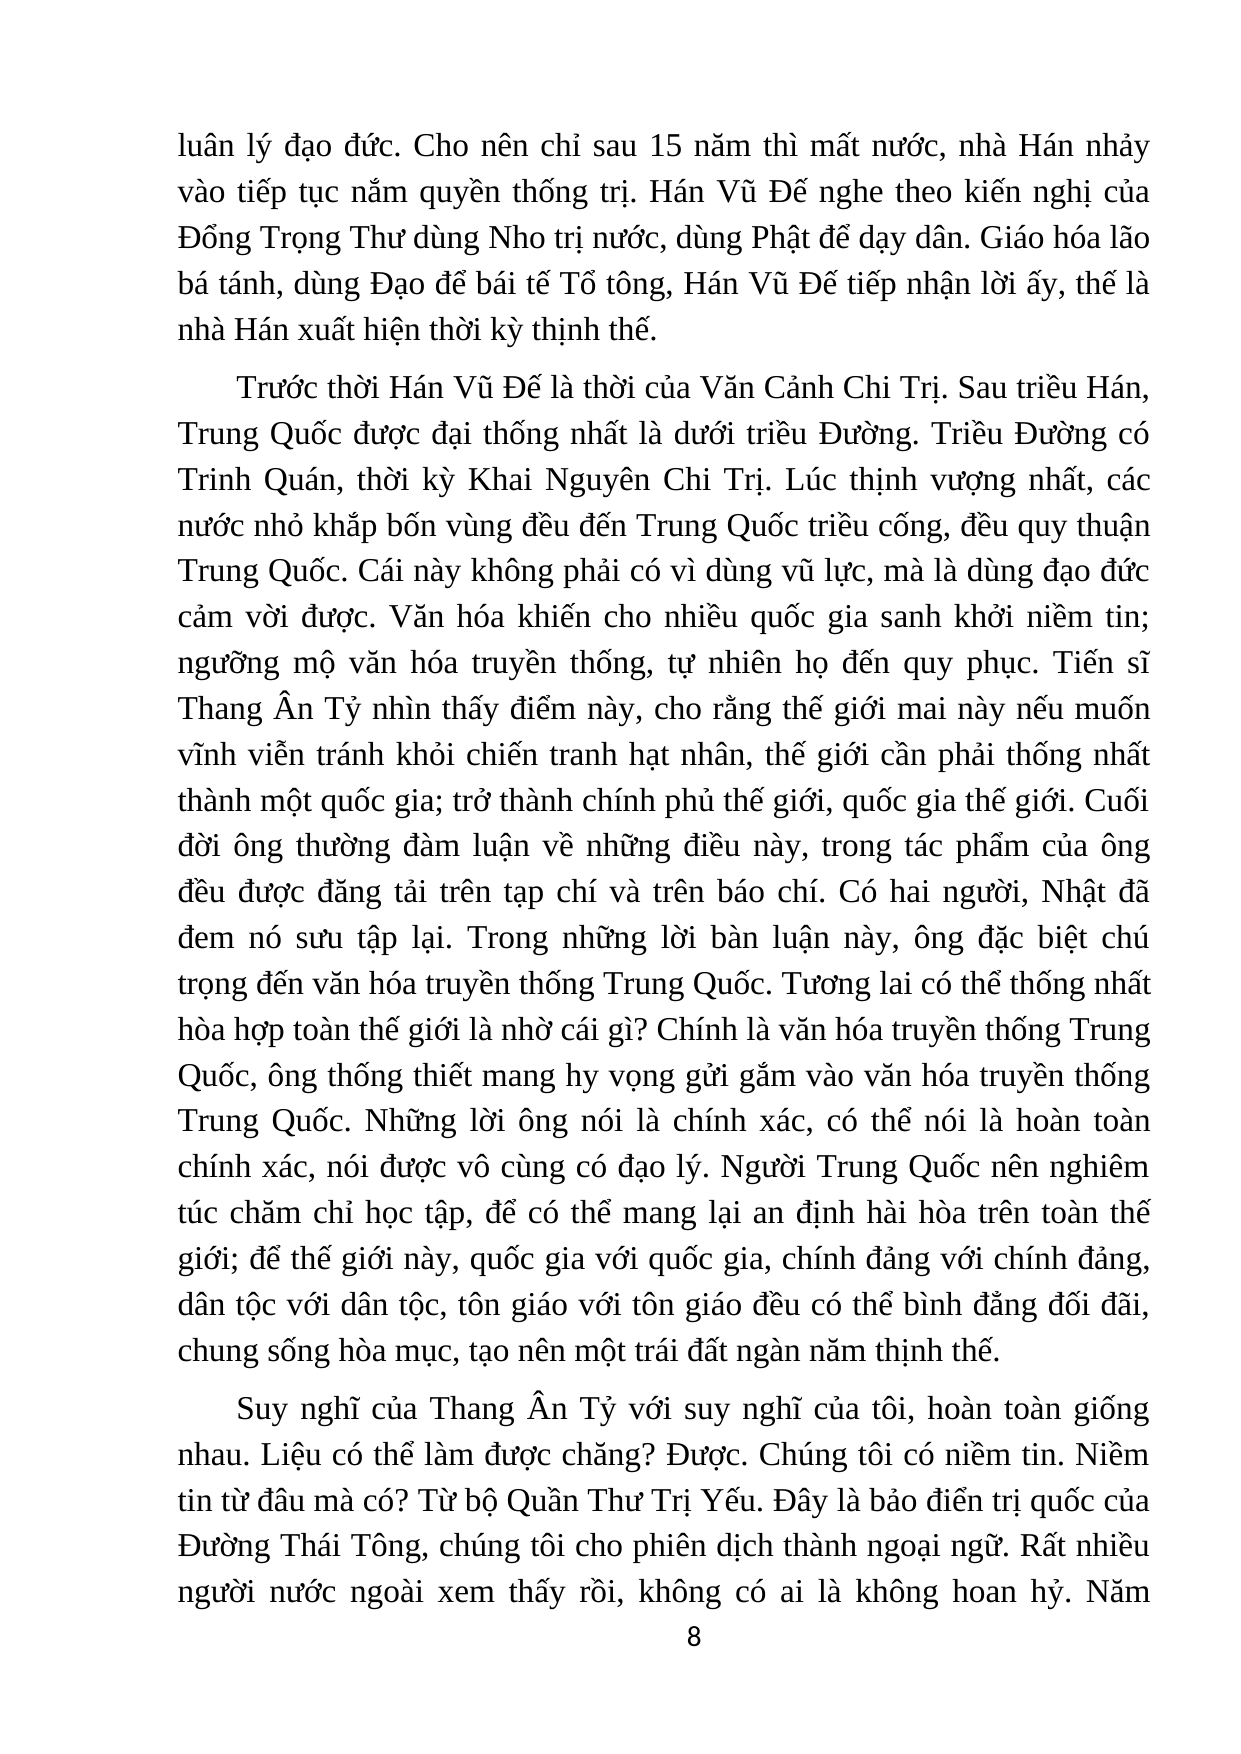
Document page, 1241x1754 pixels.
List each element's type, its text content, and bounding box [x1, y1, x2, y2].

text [177, 118, 1152, 347]
text Trước thời Hán Vũ Đế là thời của Văn Cảnh Chi Trị. Sau triều Hán, Trung Quốc được đại thống nhất là dưới triều Đường. Triều Đường có Trinh Quán, thời kỳ Khai Nguyên Chi Trị. Lúc thịnh vượng nhất, các nước nhỏ khắp bốn vùng đều đến Trung Quốc triều cống, đều quy thuận Trung Quốc. Cái này không phải có vì dùng vũ lực, mà là dùng đạo đức cảm vời được. Văn hóa khiến cho nhiều quốc gia sanh khởi niềm tin; ngưỡng mộ văn hóa truyền thống, tự nhiên họ đến quy phục. Tiến sĩ Thang Ân Tỷ nhìn thấy điểm này, cho rằng thế giới mai này nếu muốn vĩnh viễn tránh khỏi chiến tranh hạt nhân, thế giới cần phải thống nhất thành một quốc gia; trở thành chính phủ thế giới, quốc gia thế giới. Cuối đời ông thường đàm luận về những điều này, trong tác phẩm của ông đều được đăng tải trên tạp chí và trên báo chí. Có hai người, Nhật đã đem nó sưu tập lại. Trong những lời bàn luận này, ông đặc biệt chú trọng đến văn hóa truyền thống Trung Quốc. Tương lai có thể thống nhất hòa hợp toàn thế giới là nhờ cái gì? Chính là văn hóa truyền thống Trung Quốc, ông thống thiết mang hy vọng gửi gắm vào văn hóa truyền thống Trung Quốc. Những lời ông nói là chính xác, có thể nói là hoàn toàn chính xác, nói được vô cùng có đạo lý. Người Trung Quốc nên nghiêm túc chăm chỉ học tập, để có thể mang lại an định hài hòa trên toàn thế giới; để thế giới này, quốc gia với quốc gia, chính đảng với chính đảng, dân tộc với dân tộc, tôn giáo với tôn giáo đều có thể bình đẳng đối đãi, chung sống hòa mục, tạo nên một trái đất ngàn năm thịnh thế. [177, 360, 1152, 1368]
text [177, 1381, 1152, 1610]
